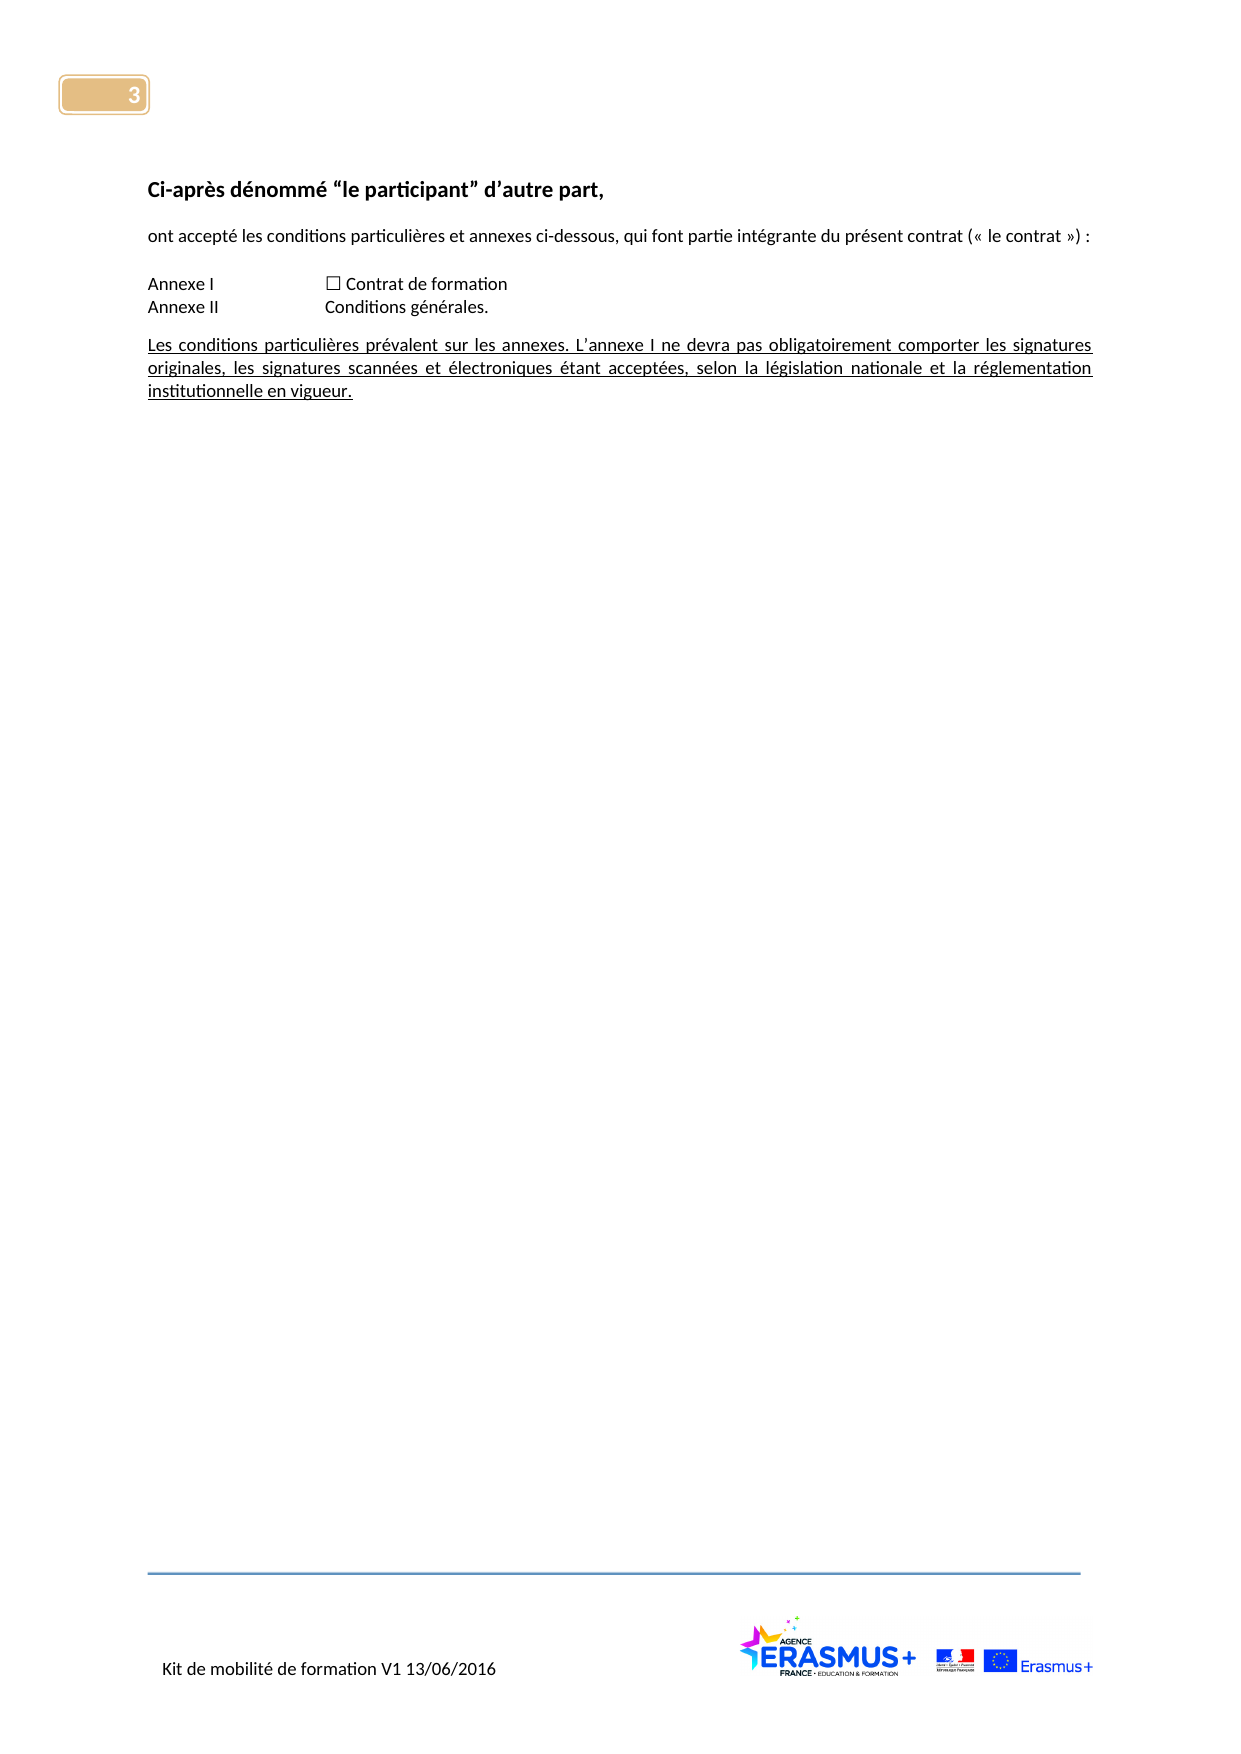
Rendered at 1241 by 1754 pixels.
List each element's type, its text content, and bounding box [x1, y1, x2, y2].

text Annexe II Conditions générales. [148, 295, 1093, 318]
text Les conditions particulières prévalent sur les annexes. L’annexe I ne devra pas obligatoirement comporter les signatures originales, les signatures scannées et électroniques étant acceptées, selon la législation nationale et la réglementation institutionnelle en vigueur. [148, 333, 1093, 353]
text Les conditions particulières prévalent sur les annexes. L’annexe I ne devra pas obligatoirement comporter les signatures originales, les signatures scannées et électroniques étant acceptées, selon la législation nationale et la réglementation institutionnelle en vigueur. [148, 354, 1093, 376]
picture [147, 1568, 1081, 1575]
text ont accepté les conditions particulières et annexes ci-dessous, qui font partie intégrante du présent contrat (« le contrat ») : [148, 224, 1093, 247]
text Ci-après dénommé “le participant” d’autre part, [148, 176, 1093, 204]
picture [739, 1616, 1093, 1676]
text Les conditions particulières prévalent sur les annexes. L’annexe I ne devra pas obligatoirement comporter les signatures originales, les signatures scannées et électroniques étant acceptées, selon la législation nationale et la réglementation institutionnelle en vigueur. [148, 377, 1093, 402]
text Annexe I Contrat de formation [148, 270, 1093, 295]
